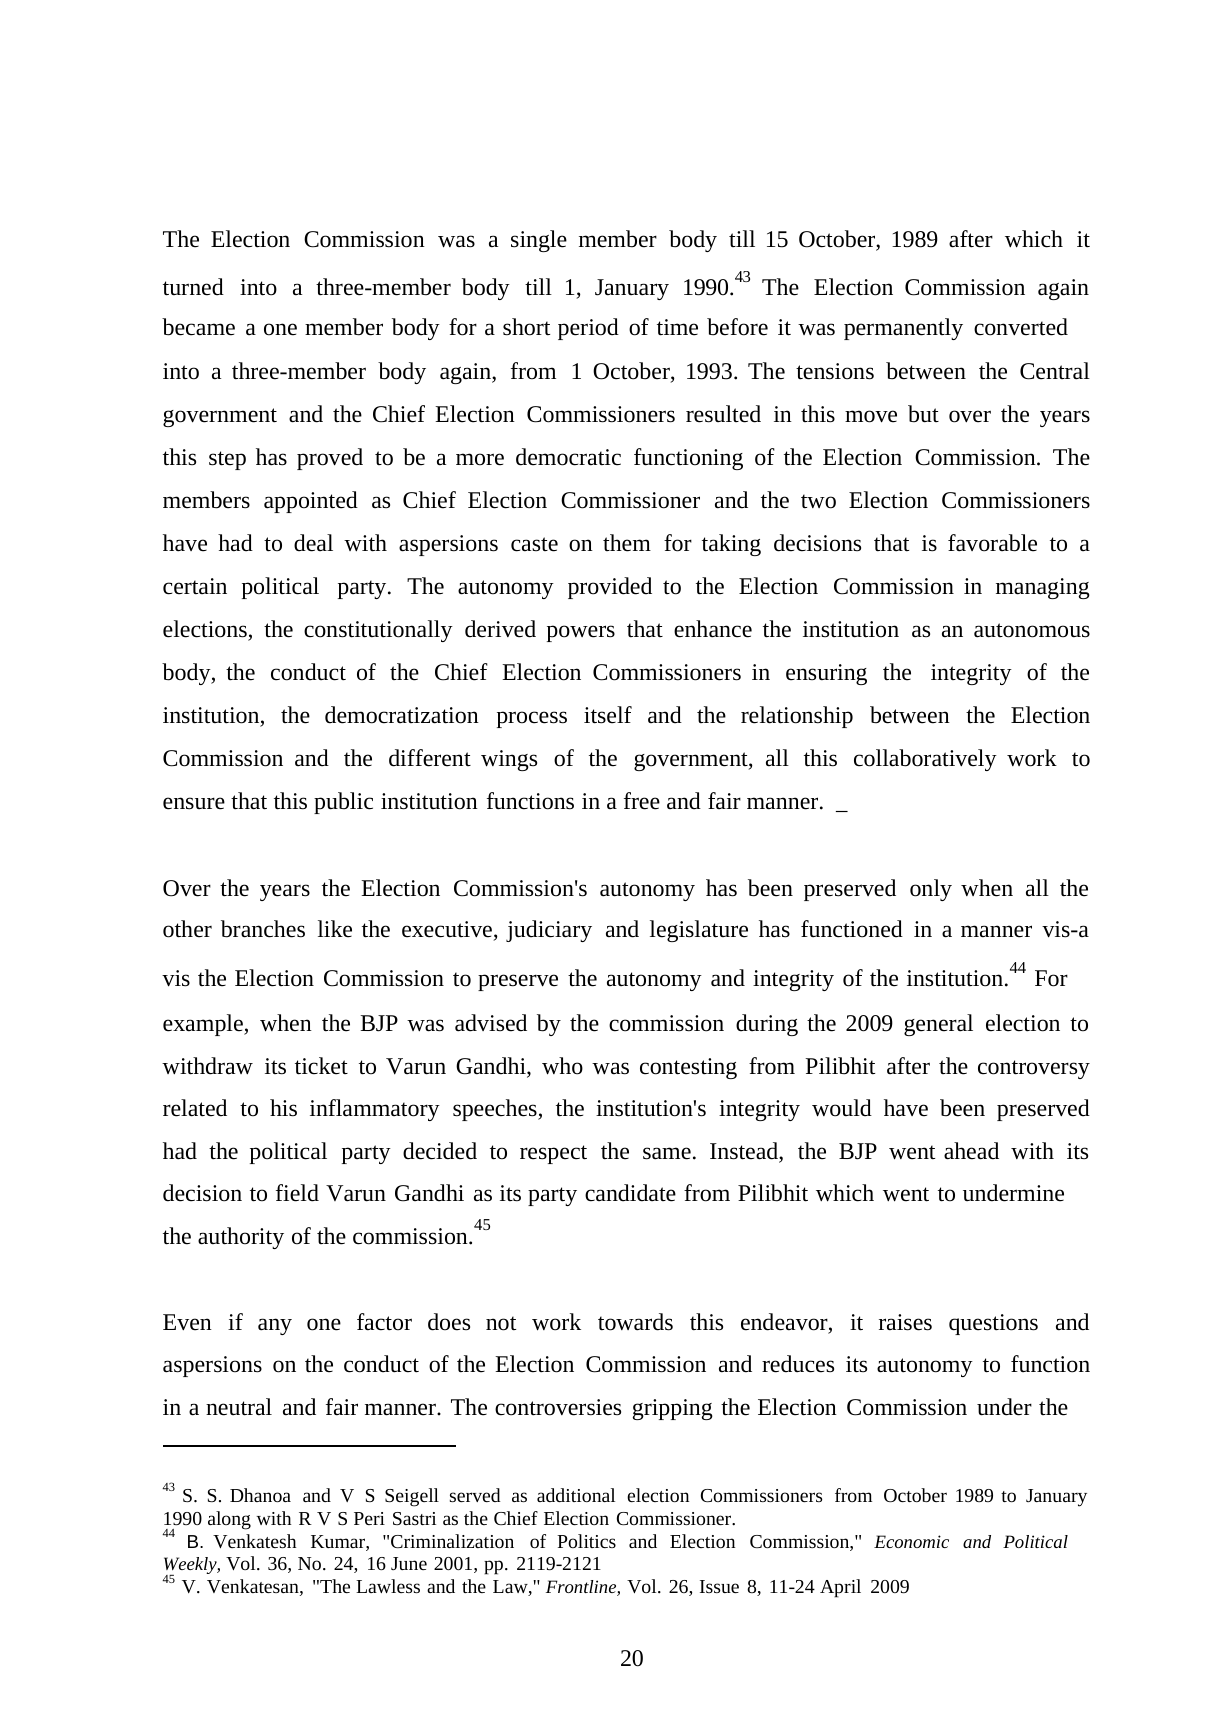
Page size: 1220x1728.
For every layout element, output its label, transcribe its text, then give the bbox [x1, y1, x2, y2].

text the authority of the commission.45 [162, 1222, 1101, 1250]
text Over the years the Election Commission's autonomy has been preserved only when all the other branches like the executive, judiciary and legislature has functioned in a manner vis-a­ vis the Election Commission to preserve the autonomy and integrity of the institution.44 For [162, 874, 1090, 992]
text The Election Commission was a single member body till 15 October, 1989 after which it turned into a three-member body till 1, January 1990.43 The Election Commission again became a one member body for a short period of time before it was permanently converted [162, 225, 1090, 341]
text Even if any one factor does not work towards this endeavor, it raises questions and aspersions on the conduct of the Election Commission and reduces its autonomy to function in a neutral and fair manner. The controversies gripping the Election Commission under the [162, 1308, 1090, 1420]
text example, when the BJP was advised by the commission during the 2009 general election to withdraw its ticket to Varun Gandhi, who was contesting from Pilibhit after the controversy related to his inflammatory speeches, the institution's integrity would have been preserved had the political party decided to respect the same. Instead, the BJP went ahead with its decision to field Varun Gandhi as its party candidate from Pilibhit which went to undermine [162, 1009, 1090, 1207]
text into a three-member body again, from 1 October, 1993. The tensions between the Central government and the Chief Election Commissioners resulted in this move but over the years this step has proved to be a more democratic functioning of the Election Commission. The members appointed as Chief Election Commissioner and the two Election Commissioners have had to deal with aspersions caste on them for taking decisions that is favorable to a certain political party. The autonomy provided to the Election Commission in managing elections, the constitutionally derived powers that enhance the institution as an autonomous body, the conduct of the Chief Election Commissioners in ensuring the integrity of the institution, the democratization process itself and the relationship between the Election Commission and the different wings of the government, all this collaboratively work to ensure that this public institution functions in a free and fair manner. _ [162, 357, 1090, 815]
text 45 V. Venkatesan, "The Lawless and the Law," Frontline, Vol. 26, Issue 8, 11-24 April 2009 [162, 1574, 1101, 1599]
text Weekly, Vol. 36, No. 24, 16 June 2001, pp. 2119-2121 [162, 1553, 1101, 1574]
text 43 S. S. Dhanoa and V S Seigell served as additional election Commissioners from October 1989 to January 1990 along with R V S Peri Sastri as the Chief Election Commissioner. [162, 1480, 1087, 1530]
text 20 [162, 1644, 1101, 1672]
text 44 B. Venkatesh Kumar, "Criminalization of Politics and Election Commission," Economic and Political [162, 1530, 1101, 1553]
